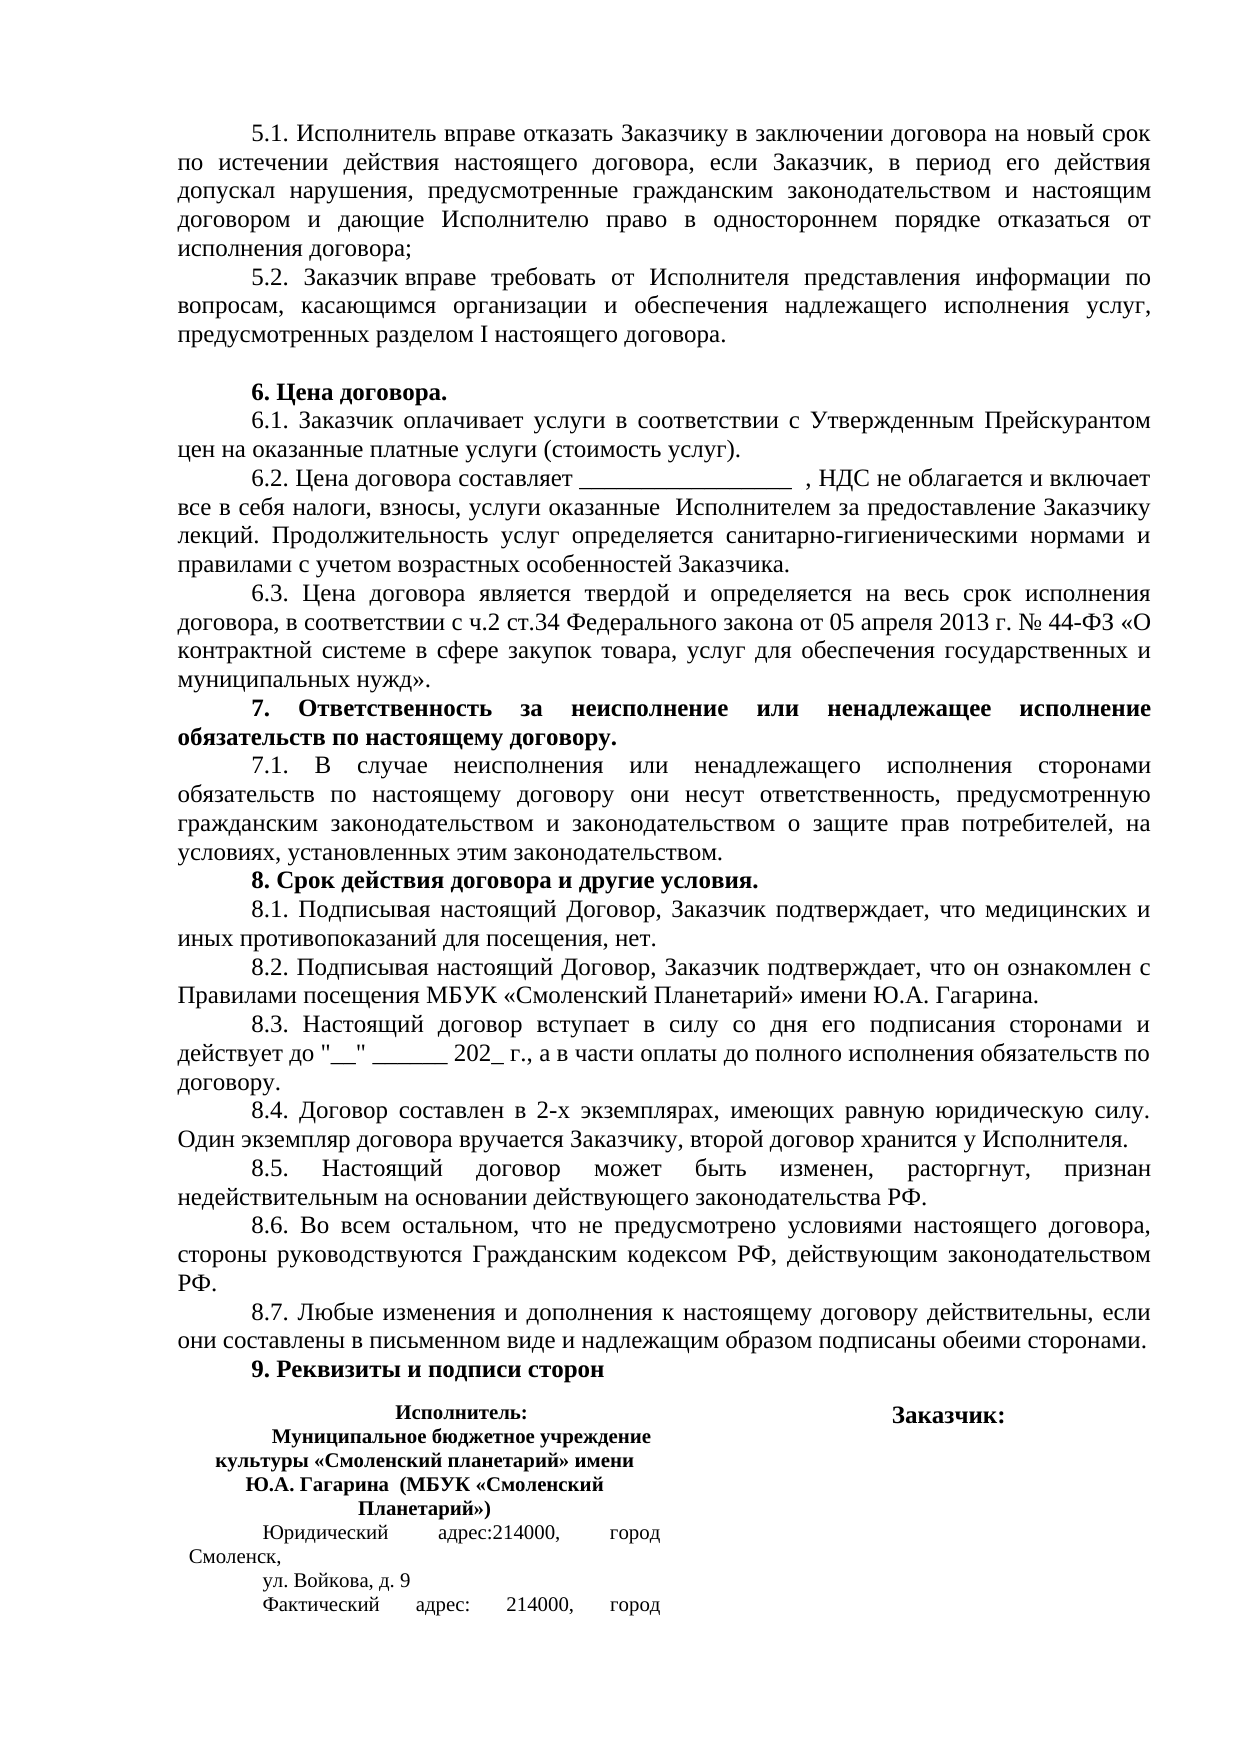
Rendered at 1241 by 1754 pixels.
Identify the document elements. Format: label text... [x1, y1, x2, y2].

table_header Заказчик: [672, 1400, 1152, 1630]
text 7.1. В случае неисполнения или ненадлежащего исполнения сторонами обязательств по настоящему договору они несут ответственность, предусмотренную гражданским законодательством и законодательством о защите прав потребителей, на условиях, установленных этим законодательством. [177, 751, 1152, 866]
text 8. Срок действия договора и другие условия. [177, 866, 1152, 894]
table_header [177, 1400, 672, 1630]
text 8.2. Подписывая настоящий Договор, Заказчик подтверждает, что он ознакомлен с Правилами посещения МБУК «Смоленский Планетарий» имени Ю.А. Гагарина. [177, 952, 1152, 1009]
text 6.1. Заказчик оплачивает услуги в соответствии с Утвержденным Прейскурантом цен на оказанные платные услуги (стоимость услуг). [177, 406, 1152, 463]
text 5.1. Исполнитель вправе отказать Заказчику в заключении договора на новый срок по истечении действия настоящего договора, если Заказчик, в период его действия допускал нарушения, предусмотренные гражданским законодательством и настоящим договором и дающие Исполнителю право в одностороннем порядке отказаться от исполнения договора; [177, 118, 1152, 262]
text 5.2. Заказчик вправе требовать от Исполнителя представления информации по вопросам, касающимся организации и обеспечения надлежащего исполнения услуг, предусмотренных разделом I настоящего договора. [177, 262, 1152, 348]
text 9. Реквизиты и подписи сторон [177, 1354, 1152, 1383]
text 8.4. Договор составлен в 2-х экземплярах, имеющих равную юридическую силу. Один экземпляр договора вручается Заказчику, второй договор хранится у Исполнителя. [177, 1096, 1152, 1153]
text 8.5. Настоящий договор может быть изменен, расторгнут, признан недействительным на основании действующего законодательства РФ. [177, 1153, 1152, 1211]
text 8.6. Во всем остальном, что не предусмотрено условиями настоящего договора, стороны руководствуются Гражданским кодексом РФ, действующим законодательством РФ. [177, 1211, 1152, 1297]
text 8.7. Любые изменения и дополнения к настоящему договору действительны, если они составлены в письменном виде и надлежащим образом подписаны обеими сторонами. [177, 1297, 1152, 1354]
text 6.3. Цена договора является твердой и определяется на весь срок исполнения договора, в соответствии с ч.2 ст.34 Федерального закона от 05 апреля 2013 г. № 44-ФЗ «О контрактной системе в сфере закупок товара, услуг для обеспечения государственных и муниципальных нужд». [177, 578, 1152, 693]
text 6. Цена договора. [177, 377, 1152, 406]
text 7. Ответственность за неисполнение или ненадлежащее исполнение обязательств по настоящему договору. [177, 693, 1152, 751]
text 6.2. Цена договора составляет _________________ , НДС не облагается и включает все в себя налоги, взносы, услуги оказанные Исполнителем за предоставление Заказчику лекций. Продолжительность услуг определяется санитарно-гигиеническими нормами и правилами с учетом возрастных особенностей Заказчика. [177, 463, 1152, 578]
text 8.3. Настоящий договор вступает в силу со дня его подписания сторонами и действует до "__" ______ 202_ г., а в части оплаты до полного исполнения обязательств по договору. [177, 1009, 1152, 1096]
text 8.1. Подписывая настоящий Договор, Заказчик подтверждает, что медицинских и иных противопоказаний для посещения, нет. [177, 894, 1152, 952]
